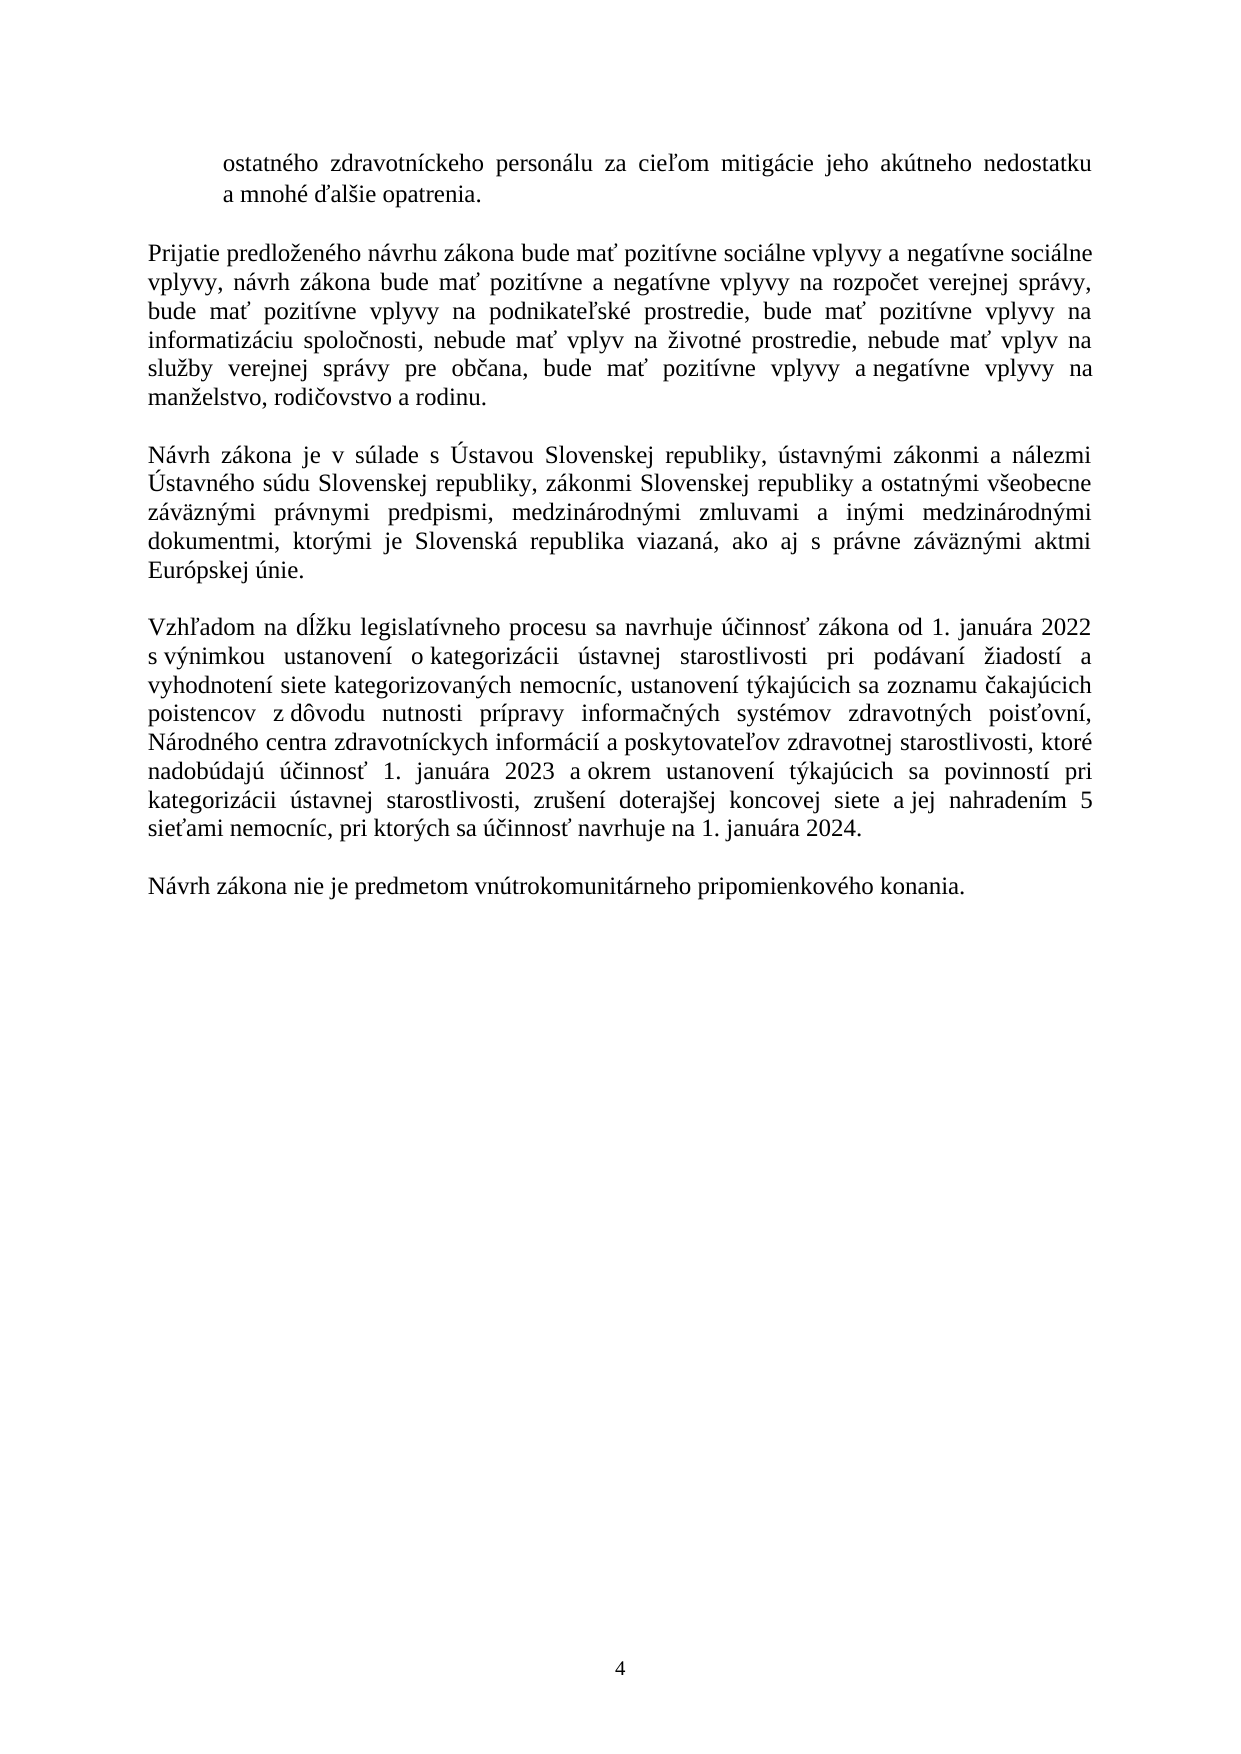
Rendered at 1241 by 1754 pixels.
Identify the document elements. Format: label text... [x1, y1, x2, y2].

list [185, 148, 1093, 207]
text Vzhľadom na dĺžku legislatívneho procesu sa navrhuje účinnosť zákona od 1. januára 2022 s výnimkou ustanovení o kategorizácii ústavnej starostlivosti pri podávaní žiadostí a vyhodnotení siete kategorizovaných nemocníc, ustanovení týkajúcich sa zoznamu čakajúcich poistencov z dôvodu nutnosti prípravy informačných systémov zdravotných poisťovní, Národného centra zdravotníckych informácií a poskytovateľov zdravotnej starostlivosti, ktoré nadobúdajú účinnosť 1. januára 2023 a okrem ustanovení týkajúcich sa povinností pri kategorizácii ústavnej starostlivosti, zrušení doterajšej koncovej siete a jej nahradením 5 sieťami nemocníc, pri ktorých sa účinnosť navrhuje na 1. januára 2024. [148, 612, 1093, 842]
text Prijatie predloženého návrhu zákona bude mať pozitívne sociálne vplyvy a negatívne sociálne vplyvy, návrh zákona bude mať pozitívne a negatívne vplyvy na rozpočet verejnej správy, bude mať pozitívne vplyvy na podnikateľské prostredie, bude mať pozitívne vplyvy na informatizáciu spoločnosti, nebude mať vplyv na životné prostredie, nebude mať vplyv na služby verejnej správy pre občana, bude mať pozitívne vplyvy a negatívne vplyvy na manželstvo, rodičovstvo a rodinu. [148, 238, 1093, 411]
text Návrh zákona je v súlade s Ústavou Slovenskej republiky, ústavnými zákonmi a nálezmi Ústavného súdu Slovenskej republiky, zákonmi Slovenskej republiky a ostatnými všeobecne záväznými právnymi predpismi, medzinárodnými zmluvami a inými medzinárodnými dokumentmi, ktorými je Slovenská republika viazaná, ako aj s právne záväznými aktmi Európskej únie. [148, 440, 1093, 583]
text Návrh zákona nie je predmetom vnútrokomunitárneho pripomienkového konania. [148, 871, 1093, 900]
